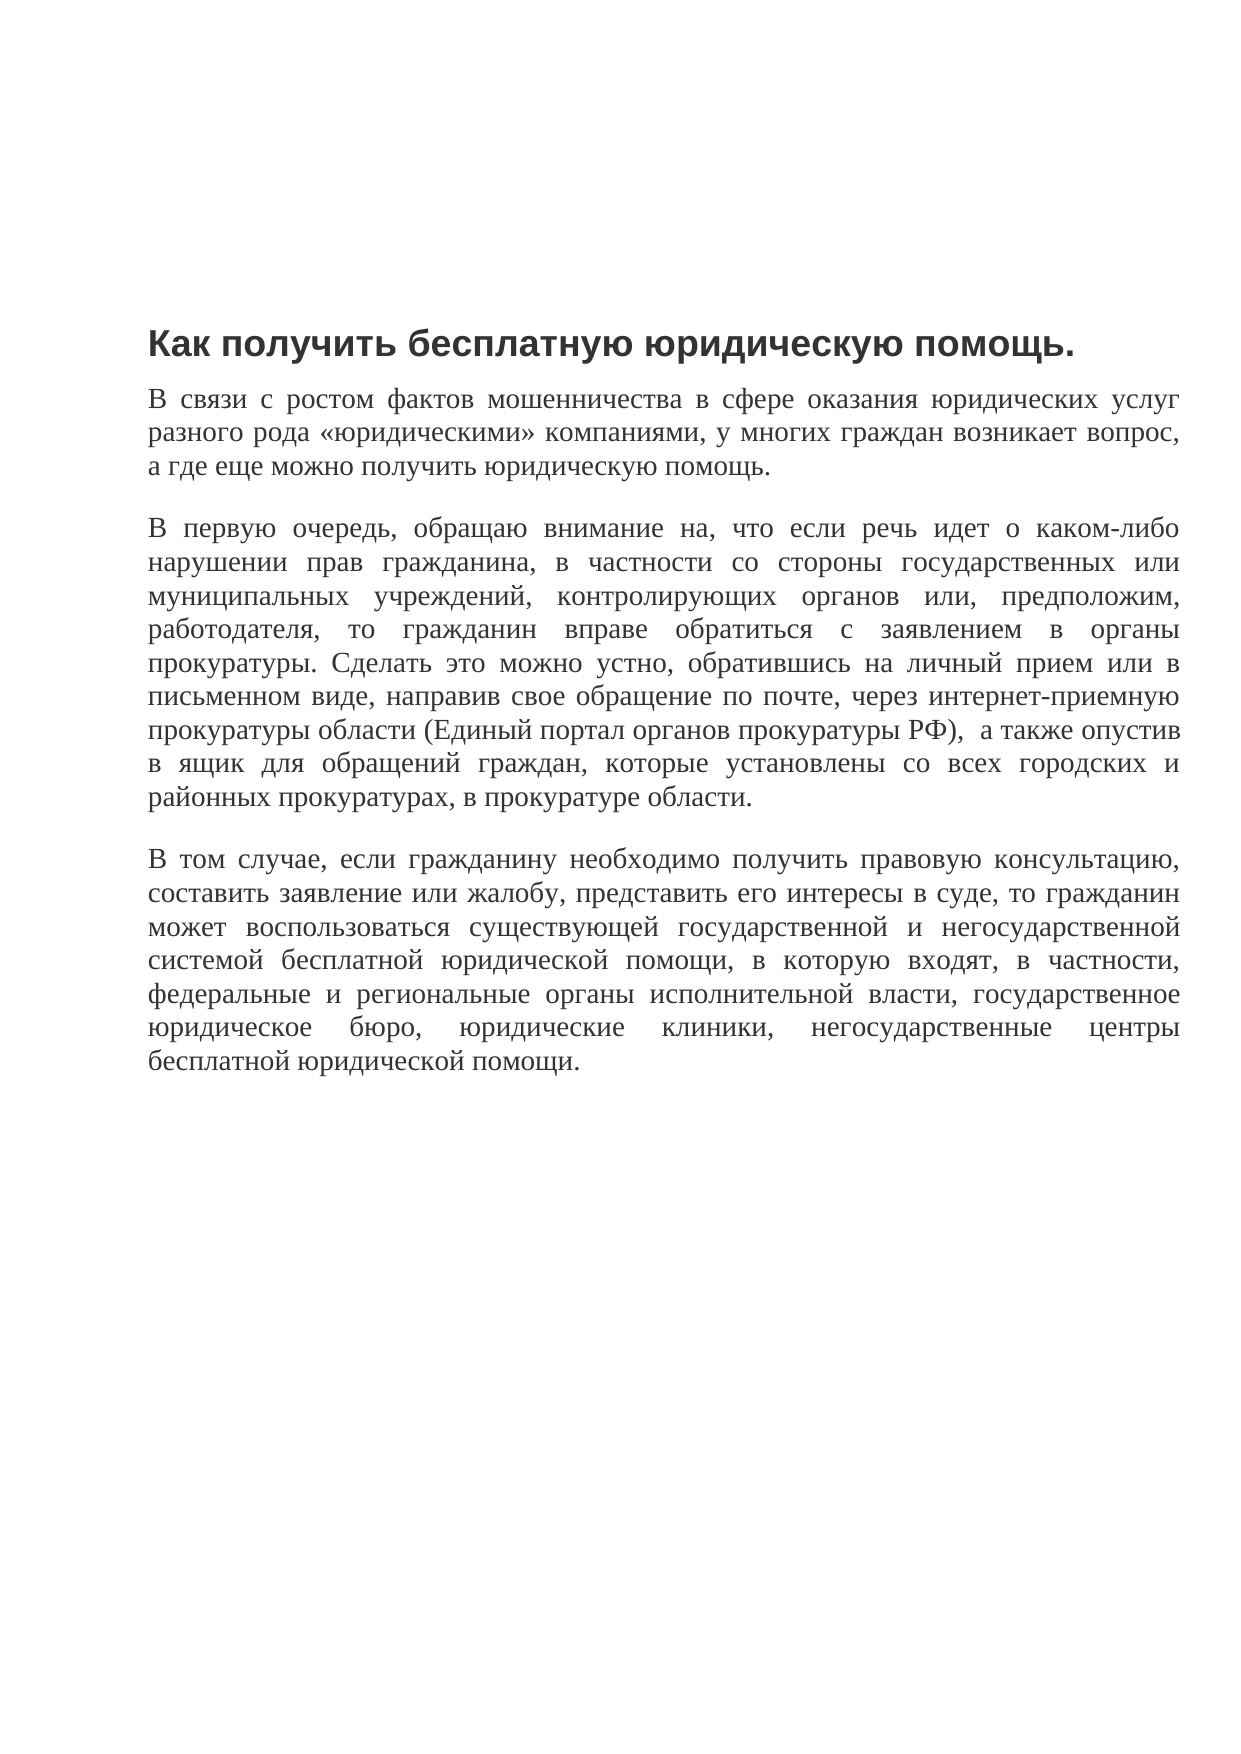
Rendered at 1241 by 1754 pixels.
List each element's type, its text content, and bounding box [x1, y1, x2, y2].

text В том случае, если гражданину необходимо получить правовую консультацию, составить заявление или жалобу, представить его интересы в суде, то гражданин может воспользоваться существующей государственной и негосударственной системой бесплатной юридической помощи, в которую входят, в частности, федеральные и региональные органы исполнительной власти, государственное юридическое бюро, юридические клиники, негосударственные центры бесплатной юридической помощи. [148, 842, 1181, 1076]
text Как получить бесплатную юридическую помощь. [148, 308, 1181, 364]
text В связи с ростом фактов мошенничества в сфере оказания юридических услуг разного рода «юридическими» компаниями, у многих граждан возникает вопрос, а где еще можно получить юридическую помощь. [148, 381, 1181, 481]
text В первую очередь, обращаю внимание на, что если речь идет о каком-либо нарушении прав гражданина, в частности со стороны государственных или муниципальных учреждений, контролирующих органов или, предположим, работодателя, то гражданин вправе обратиться с заявлением в органы прокуратуры. Сделать это можно устно, обратившись на личный прием или в письменном виде, направив свое обращение по почте, через интернет-приемную прокуратуры области (Единый портал органов прокуратуры РФ), а также опустив в ящик для обращений граждан, которые установлены со всех городских и районных прокуратурах, в прокуратуре области. [148, 511, 1181, 812]
